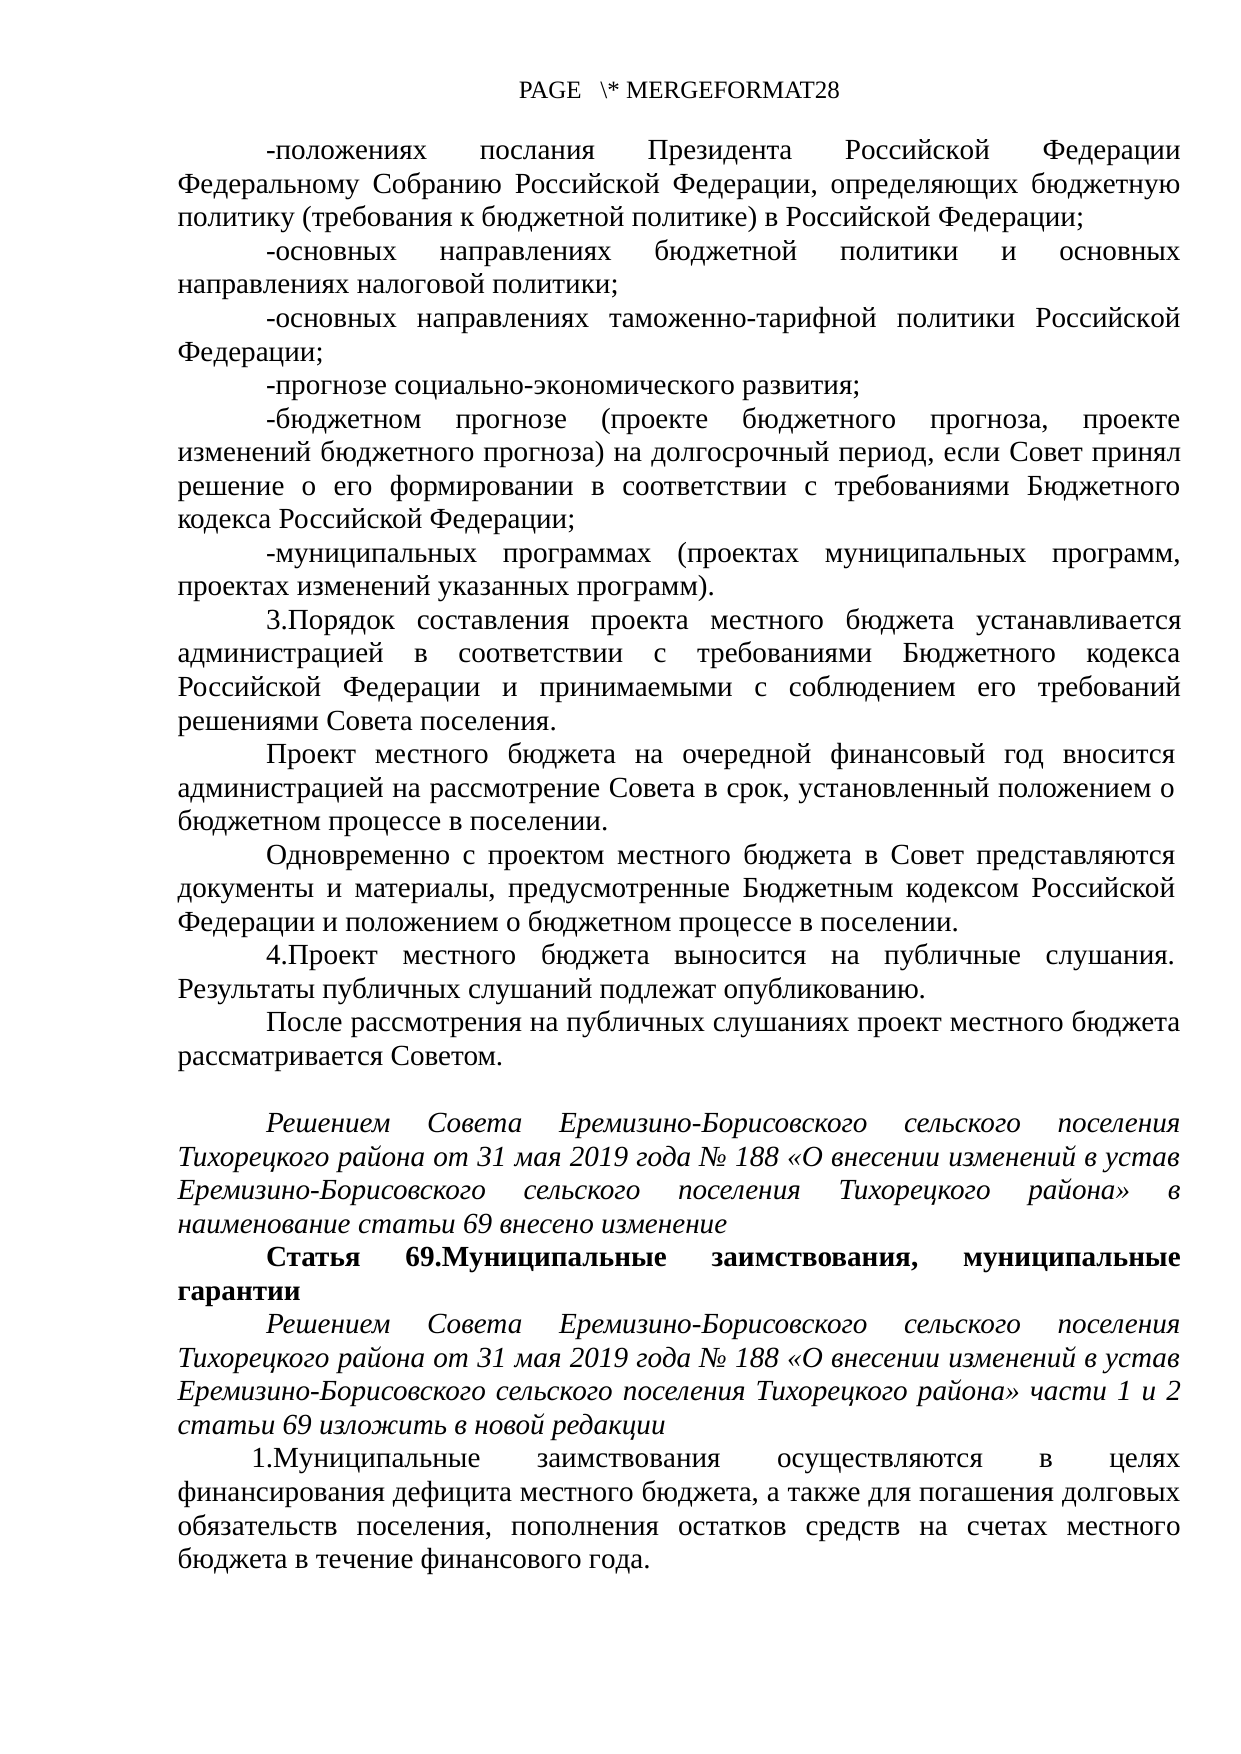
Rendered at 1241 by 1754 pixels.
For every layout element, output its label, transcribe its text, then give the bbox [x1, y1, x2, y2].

text -основных направлениях таможенно-тарифной политики Российской Федерации; [177, 300, 1181, 367]
text 4.Проект местного бюджета выносится на публичные слушания. Результаты публичных слушаний подлежат опубликованию. [177, 937, 1176, 1004]
text Решением Совета Еремизино-Борисовского сельского поселения Тихорецкого района от 31 мая 2019 года № 188 «О внесении изменений в устав Еремизино-Борисовского сельского поселения Тихорецкого района» в наименование статьи 69 внесено изменение [177, 1105, 1181, 1239]
text -основных направлениях бюджетной политики и основных направлениях налоговой политики; [177, 233, 1181, 300]
text После рассмотрения на публичных слушаниях проект местного бюджета рассматривается Советом. [177, 1004, 1181, 1072]
text -муниципальных программах (проектах муниципальных программ, проектах изменений указанных программ). [177, 535, 1181, 602]
text -прогнозе социально-экономического развития; [177, 367, 1181, 401]
text -бюджетном прогнозе (проекте бюджетного прогноза, проекте изменений бюджетного прогноза) на долгосрочный период, если Совет принял решение о его формировании в соответствии с требованиями Бюджетного кодекса Российской Федерации; [177, 401, 1181, 535]
text 1.Муниципальные заимствования осуществляются в целях финансирования дефицита местного бюджета, а также для погашения долговых обязательств поселения, пополнения остатков средств на счетах местного бюджета в течение финансового года. [177, 1441, 1181, 1575]
text Решением Совета Еремизино-Борисовского сельского поселения Тихорецкого района от 31 мая 2019 года № 188 «О внесении изменений в устав Еремизино-Борисовского сельского поселения Тихорецкого района» части 1 и 2 статьи 69 изложить в новой редакции [177, 1306, 1181, 1441]
text 3.Порядок составления проекта местного бюджета устанавливается администрацией в соответствии с требованиями Бюджетного кодекса Российской Федерации и принимаемыми с соблюдением его требований решениями Совета поселения. [177, 602, 1181, 736]
text Одновременно с проектом местного бюджета в Совет представляются документы и материалы, предусмотренные Бюджетным кодексом Российской Федерации и положением о бюджетном процессе в поселении. [177, 837, 1176, 937]
text Проект местного бюджета на очередной финансовый год вносится администрацией на рассмотрение Совета в срок, установленный положением о бюджетном процессе в поселении. [177, 736, 1176, 837]
text Статья 69.Муниципальные заимствования, муниципальные гарантии [177, 1239, 1181, 1306]
text -положениях послания Президента Российской Федерации Федеральному Собранию Российской Федерации, определяющих бюджетную политику (требования к бюджетной политике) в Российской Федерации; [177, 132, 1181, 233]
